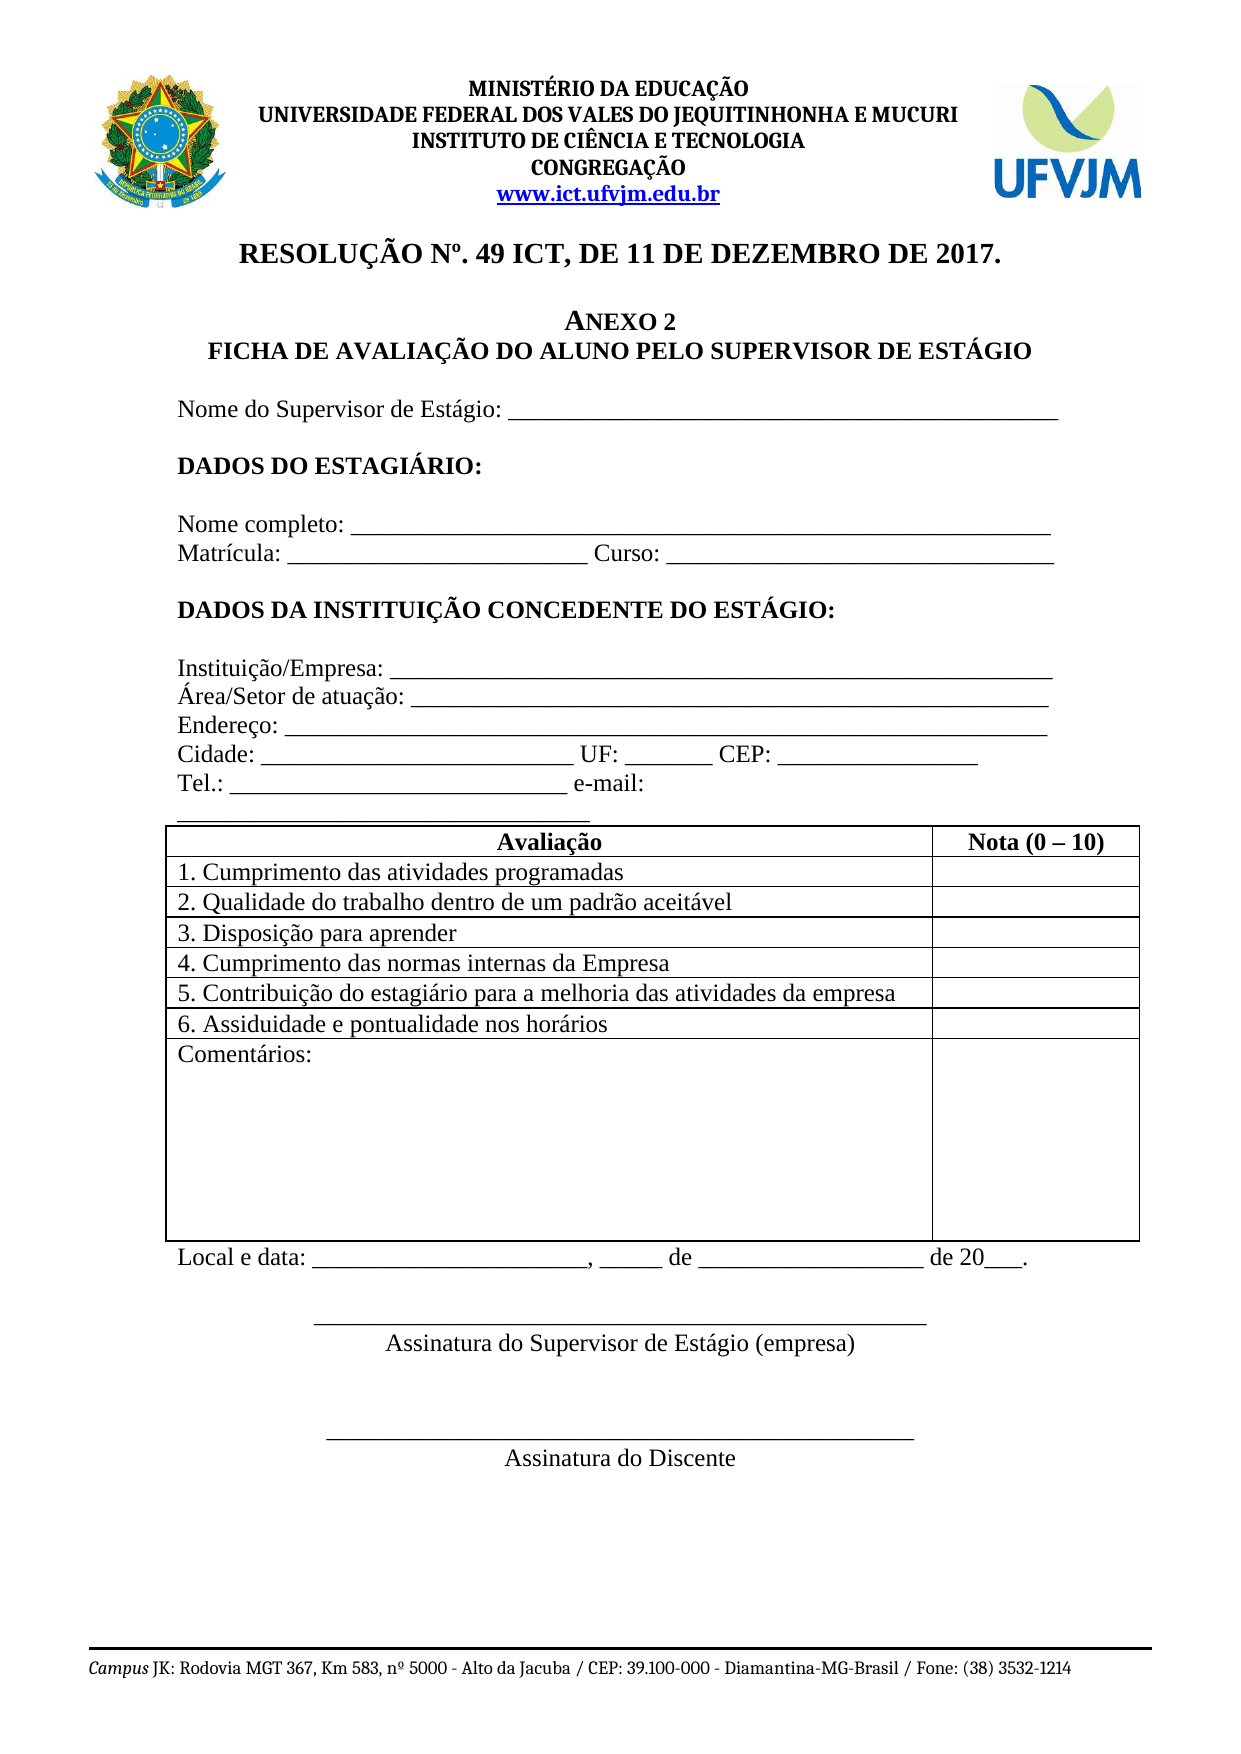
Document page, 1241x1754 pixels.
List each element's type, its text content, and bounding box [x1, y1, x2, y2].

text Endereço: _____________________________________________________________ [177, 710, 1063, 739]
table_cell Comentários: [167, 1039, 932, 1240]
text Local e data: ______________________, _____ de __________________ de 20___. [177, 1242, 1063, 1271]
text FICHA DE AVALIAÇÃO DO ALUNO PELO SUPERVISOR DE ESTÁGIO [177, 336, 1063, 365]
table_header Nota (0 – 10) [933, 827, 1139, 856]
text Instituição/Empresa: _____________________________________________________ [177, 653, 1063, 681]
text _________________________________________________ [177, 1299, 1063, 1328]
picture [994, 85, 1142, 198]
text _______________________________________________ [177, 1414, 1063, 1443]
table_cell [933, 1009, 1139, 1037]
text Assinatura do Supervisor de Estágio (empresa) [177, 1328, 1063, 1357]
text RESOLUÇÃO Nº. 49 ICT, DE 11 DE DEZEMBRO DE 2017. [177, 236, 1063, 269]
text Área/Setor de atuação: ___________________________________________________ [177, 681, 1063, 710]
text DADOS DO ESTAGIÁRIO: [177, 451, 1063, 480]
table_cell 3. Disposição para aprender [167, 918, 932, 946]
table_cell 1. Cumprimento das atividades programadas [167, 857, 932, 886]
text Cidade: _________________________ UF: _______ CEP: ________________ [177, 739, 1063, 768]
picture [94, 75, 226, 208]
text Assinatura do Discente [177, 1443, 1063, 1472]
table_cell [933, 978, 1139, 1007]
text Matrícula: ________________________ Curso: _______________________________ [177, 538, 1063, 566]
table_cell 2. Qualidade do trabalho dentro de um padrão aceitável [167, 887, 932, 916]
text Nome do Supervisor de Estágio: ____________________________________________ [177, 394, 1063, 423]
table_cell 4. Cumprimento das normas internas da Empresa [167, 948, 932, 977]
text Tel.: ___________________________ e-mail: _________________________________ [177, 768, 1063, 825]
table_header Avaliação [167, 827, 932, 856]
table_cell 5. Contribuição do estagiário para a melhoria das atividades da empresa [167, 978, 932, 1007]
table_cell [933, 887, 1139, 916]
text ANEXO 2 [177, 303, 1063, 336]
table_cell [933, 918, 1139, 946]
text Nome completo: ________________________________________________________ [177, 509, 1063, 538]
text DADOS DA INSTITUIÇÃO CONCEDENTE DO ESTÁGIO: [177, 595, 1063, 624]
table_cell [933, 948, 1139, 977]
table_cell [933, 1039, 1139, 1240]
table_cell 6. Assiduidade e pontualidade nos horários [167, 1009, 932, 1037]
table_cell [933, 857, 1139, 886]
